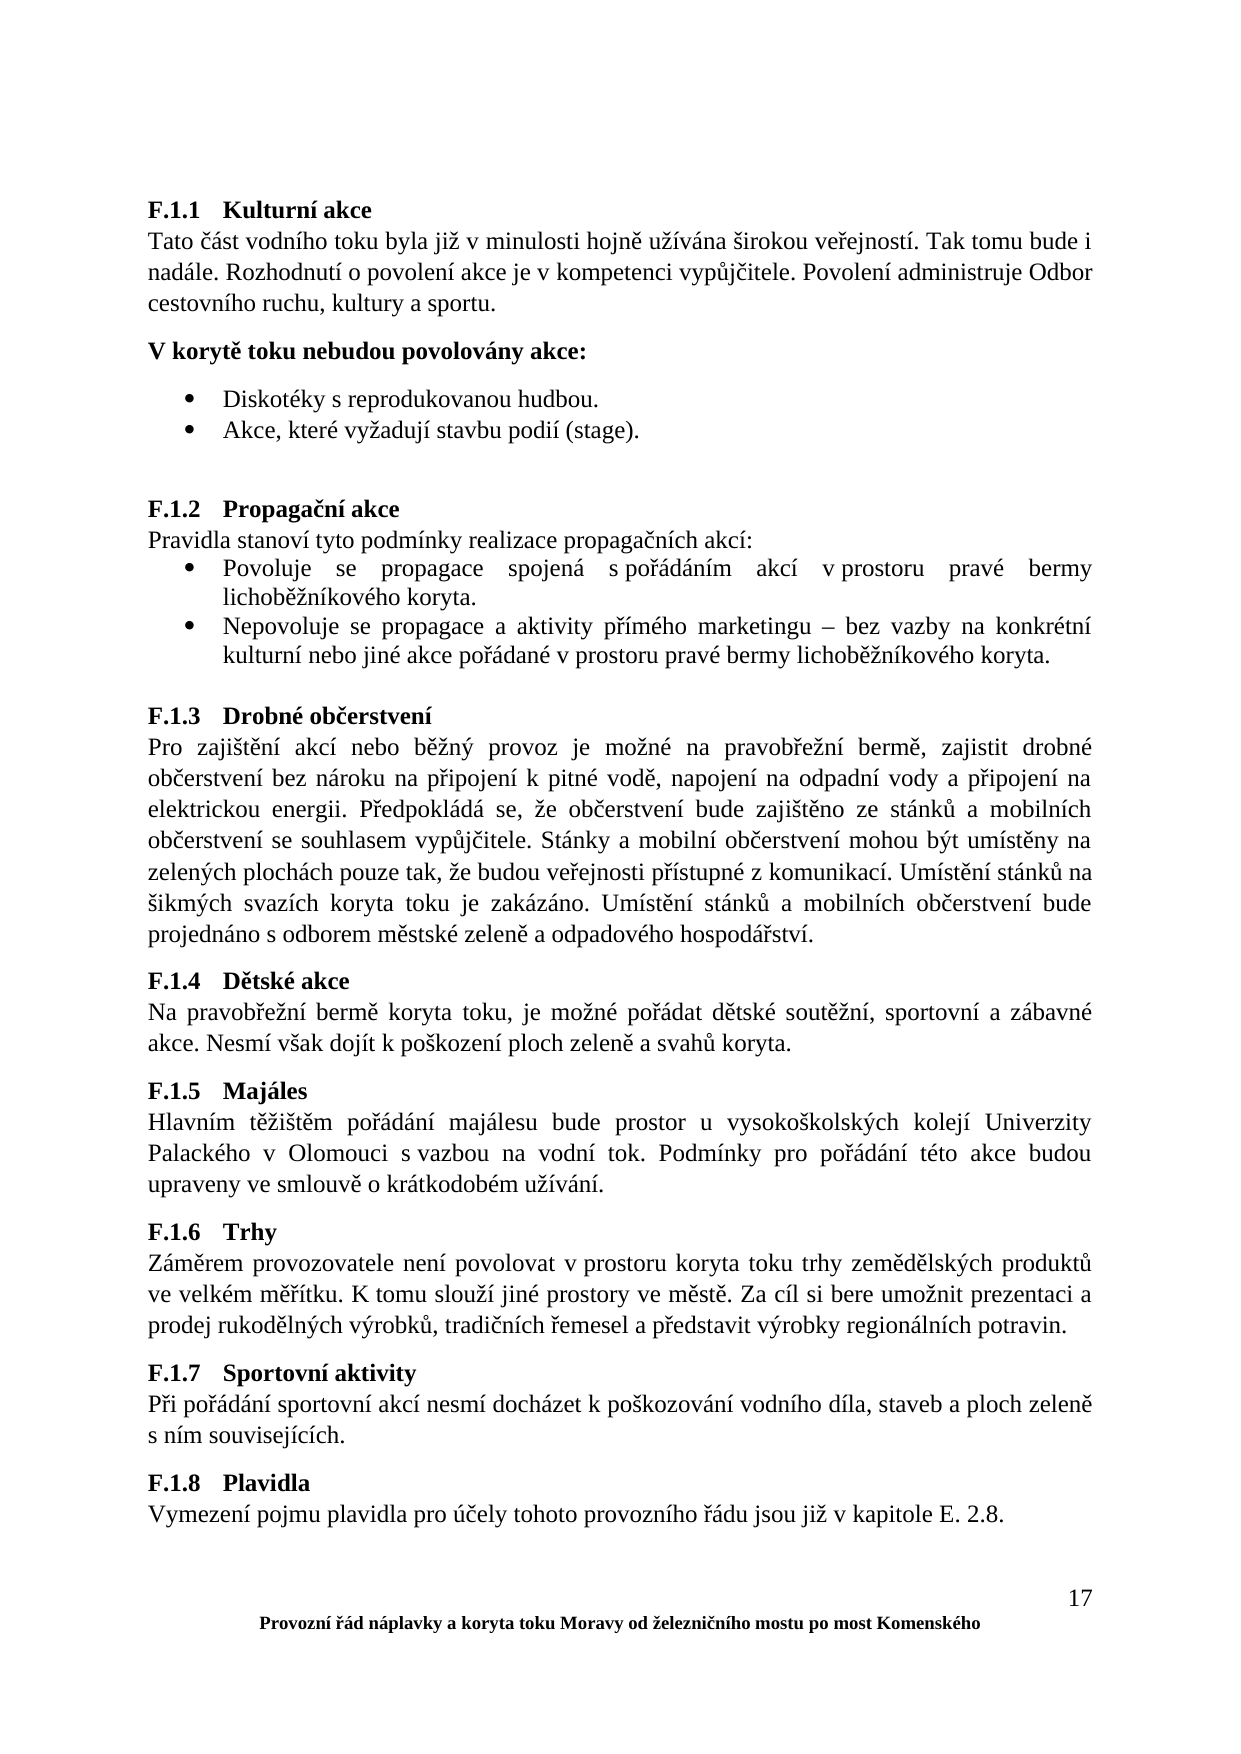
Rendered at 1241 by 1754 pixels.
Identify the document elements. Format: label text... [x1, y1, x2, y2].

subtitle Plavidla [148, 1468, 1093, 1496]
list Nepovoluje se propagace a aktivity přímého marketingu – bez vazby na konkrétní kulturní nebo jiné akce pořádané v prostoru pravé bermy lichoběžníkového koryta. [185, 611, 1093, 668]
text Hlavním těžištěm pořádání majálesu bude prostor u vysokoškolských kolejí Univerzity Palackého v Olomouci s vazbou na vodní tok. Podmínky pro pořádání této akce budou upraveny ve smlouvě o krátkodobém užívání. [148, 1107, 1093, 1198]
subtitle Sportovní aktivity [148, 1358, 1093, 1387]
text V korytě toku nebudou povolovány akce: [148, 336, 1093, 365]
subtitle Majáles [148, 1076, 1093, 1105]
text Vymezení pojmu plavidla pro účely tohoto provozního řádu jsou již v kapitole E. 2.8. [148, 1499, 1093, 1527]
subtitle Dětské akce [148, 966, 1093, 995]
text Tato část vodního toku byla již v minulosti hojně užívána širokou veřejností. Tak tomu bude i nadále. Rozhodnutí o povolení akce je v kompetenci vypůjčitele. Povolení administruje Odbor cestovního ruchu, kultury a sportu. [148, 226, 1093, 317]
subtitle Propagační akce [148, 494, 1093, 522]
list Akce, které vyžadují stavbu podií (stage). [185, 415, 1093, 444]
list Povoluje se propagace spojená s pořádáním akcí v prostoru pravé bermy lichoběžníkového koryta. [185, 553, 1093, 611]
text Pro zajištění akcí nebo běžný provoz je možné na pravobřežní bermě, zajistit drobné občerstvení bez nároku na připojení k pitné vodě, napojení na odpadní vody a připojení na elektrickou energii. Předpokládá se, že občerstvení bude zajištěno ze stánků a mobilních občerstvení se souhlasem vypůjčitele. Stánky a mobilní občerstvení mohou být umístěny na zelených plochách pouze tak, že budou veřejnosti přístupné z komunikací. Umístění stánků na šikmých svazích koryta toku je zakázáno. Umístění stánků a mobilních občerstvení bude projednáno s odborem městské zeleně a odpadového hospodářství. [148, 732, 1093, 947]
subtitle Kulturní akce [148, 195, 1093, 224]
text Na pravobřežní bermě koryta toku, je možné pořádat dětské soutěžní, sportovní a zábavné akce. Nesmí však dojít k poškození ploch zeleně a svahů koryta. [148, 997, 1093, 1057]
subtitle Trhy [148, 1217, 1093, 1246]
text Pravidla stanoví tyto podmínky realizace propagačních akcí: [148, 525, 1093, 553]
list Diskotéky s reprodukovanou hudbou. [185, 384, 1093, 413]
text Záměrem provozovatele není povolovat v prostoru koryta toku trhy zemědělských produktů ve velkém měřítku. K tomu slouží jiné prostory ve městě. Za cíl si bere umožnit prezentaci a prodej rukodělných výrobků, tradičních řemesel a představit výrobky regionálních potravin. [148, 1248, 1093, 1339]
text Při pořádání sportovní akcí nesmí docházet k poškozování vodního díla, staveb a ploch zeleně s ním souvisejících. [148, 1389, 1093, 1449]
subtitle Drobné občerstvení [148, 701, 1093, 730]
